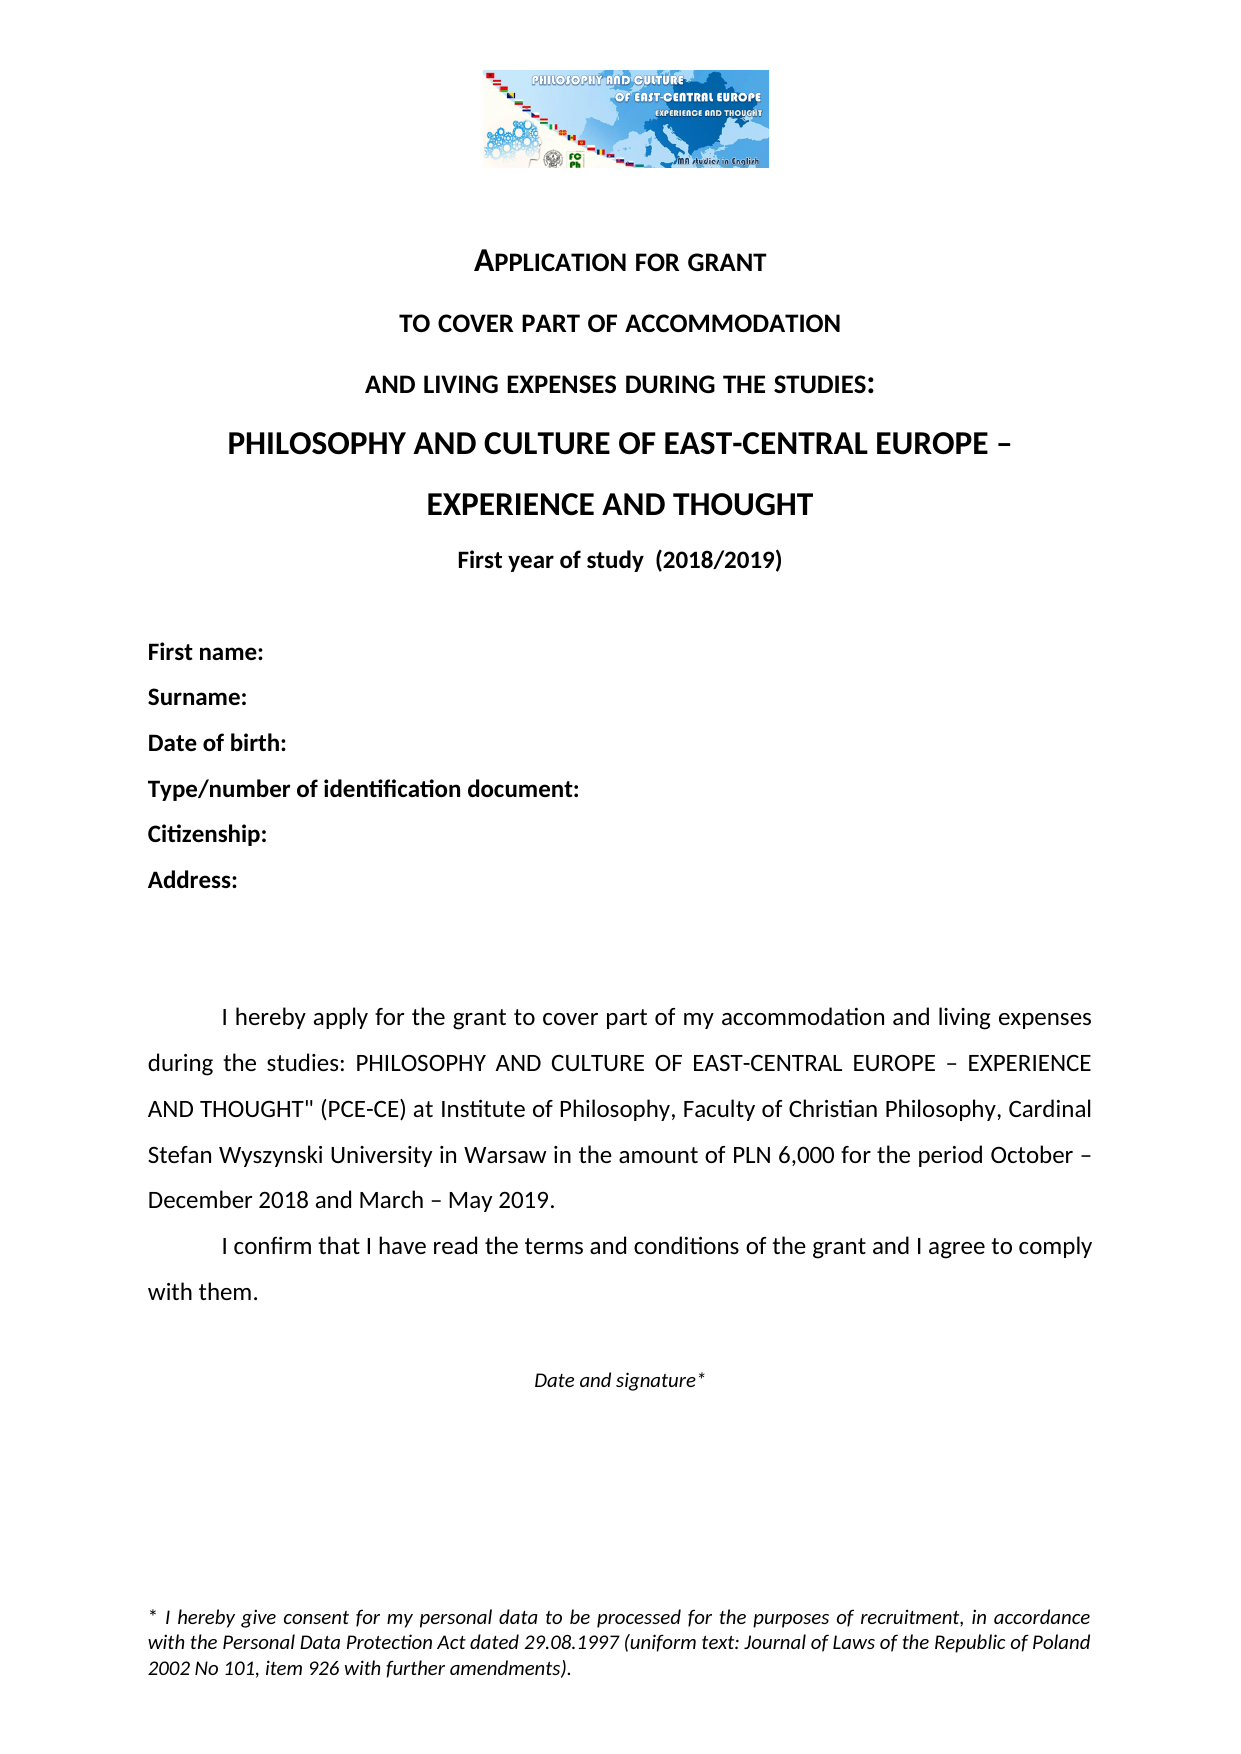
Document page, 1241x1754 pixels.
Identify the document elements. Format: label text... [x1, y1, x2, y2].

text I hereby apply for the grant to cover part of my accommodation and living expenses during the studies: PHILOSOPHY AND CULTURE OF EAST-CENTRAL EUROPE – EXPERIENCE AND THOUGHT" (PCE-CE) at Institute of Philosophy, Faculty of Christian Philosophy, Cardinal Stefan Wyszynski University in Warsaw in the amount of PLN 6,000 for the period October – December 2018 and March – May 2019. [148, 1002, 1093, 1215]
text First name: [148, 636, 1093, 666]
text First year of study (2018/2019) [148, 544, 1093, 575]
text Type/number of identification document: [148, 773, 1093, 803]
text Surname: [148, 681, 1093, 712]
text Address: [148, 864, 1093, 895]
text I confirm that I have read the terms and conditions of the grant and I agree to comply with them. [148, 1230, 1093, 1306]
text and living expenses during the studies: [148, 361, 1093, 402]
text to cover part of accommodation [148, 300, 1093, 341]
text Date and signature* [148, 1367, 1093, 1393]
text Application for grant [148, 239, 1093, 280]
picture [481, 70, 769, 167]
text PHILOSOPHY AND CULTURE OF EAST-CENTRAL EUROPE – EXPERIENCE AND THOUGHT [148, 422, 1093, 524]
text Date of birth: [148, 727, 1093, 758]
text Citizenship: [148, 819, 1093, 849]
